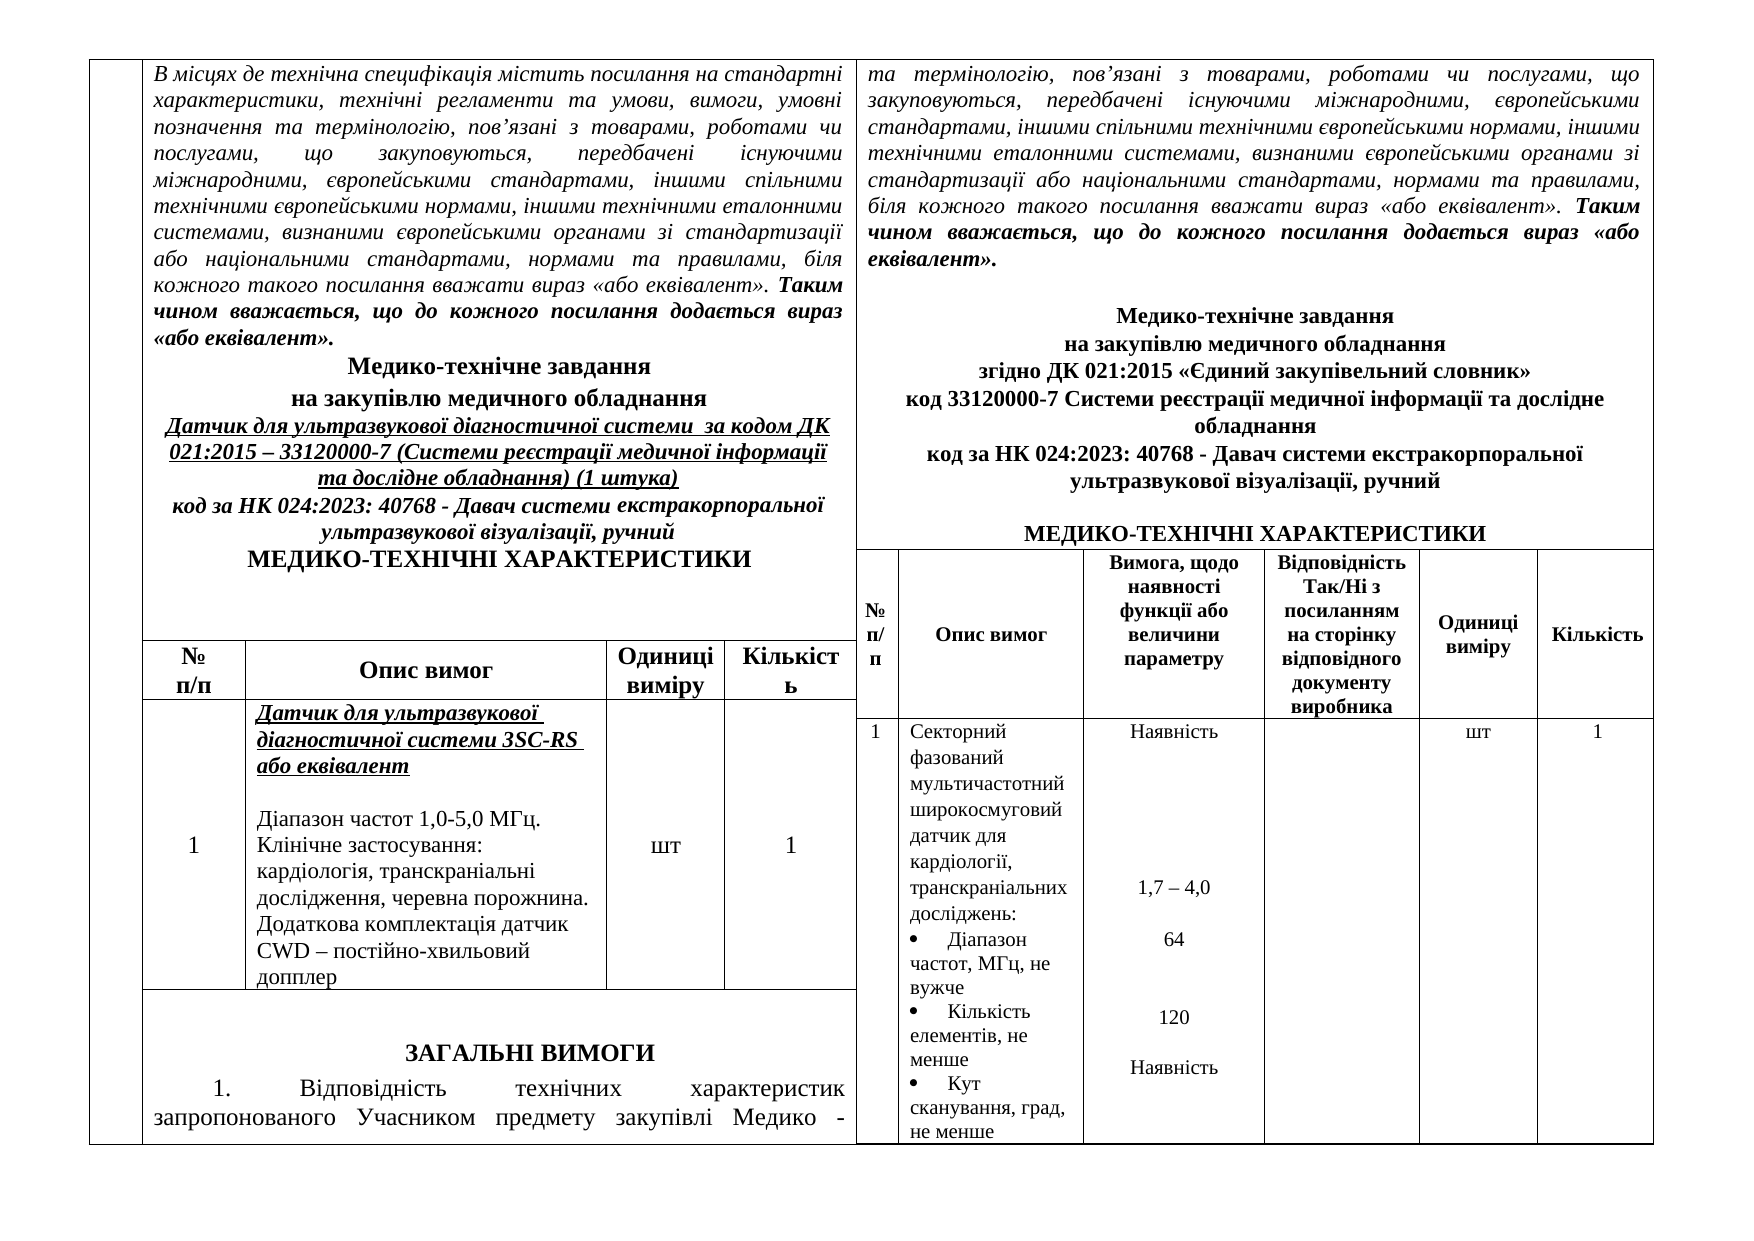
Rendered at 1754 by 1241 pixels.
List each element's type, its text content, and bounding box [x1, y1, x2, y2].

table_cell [857, 60, 1653, 549]
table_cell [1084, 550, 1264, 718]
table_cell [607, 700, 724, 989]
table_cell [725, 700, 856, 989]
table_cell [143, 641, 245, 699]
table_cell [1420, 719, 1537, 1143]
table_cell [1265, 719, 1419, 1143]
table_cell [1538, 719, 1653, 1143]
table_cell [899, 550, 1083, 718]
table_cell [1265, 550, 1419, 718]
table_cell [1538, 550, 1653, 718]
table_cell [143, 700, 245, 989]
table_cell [143, 990, 856, 1144]
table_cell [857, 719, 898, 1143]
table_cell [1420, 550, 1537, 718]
table_cell 1 [90, 60, 142, 1144]
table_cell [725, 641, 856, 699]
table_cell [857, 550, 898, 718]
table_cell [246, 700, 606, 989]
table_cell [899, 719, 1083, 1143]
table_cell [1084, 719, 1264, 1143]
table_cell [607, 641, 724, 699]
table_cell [143, 60, 856, 640]
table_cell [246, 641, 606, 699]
